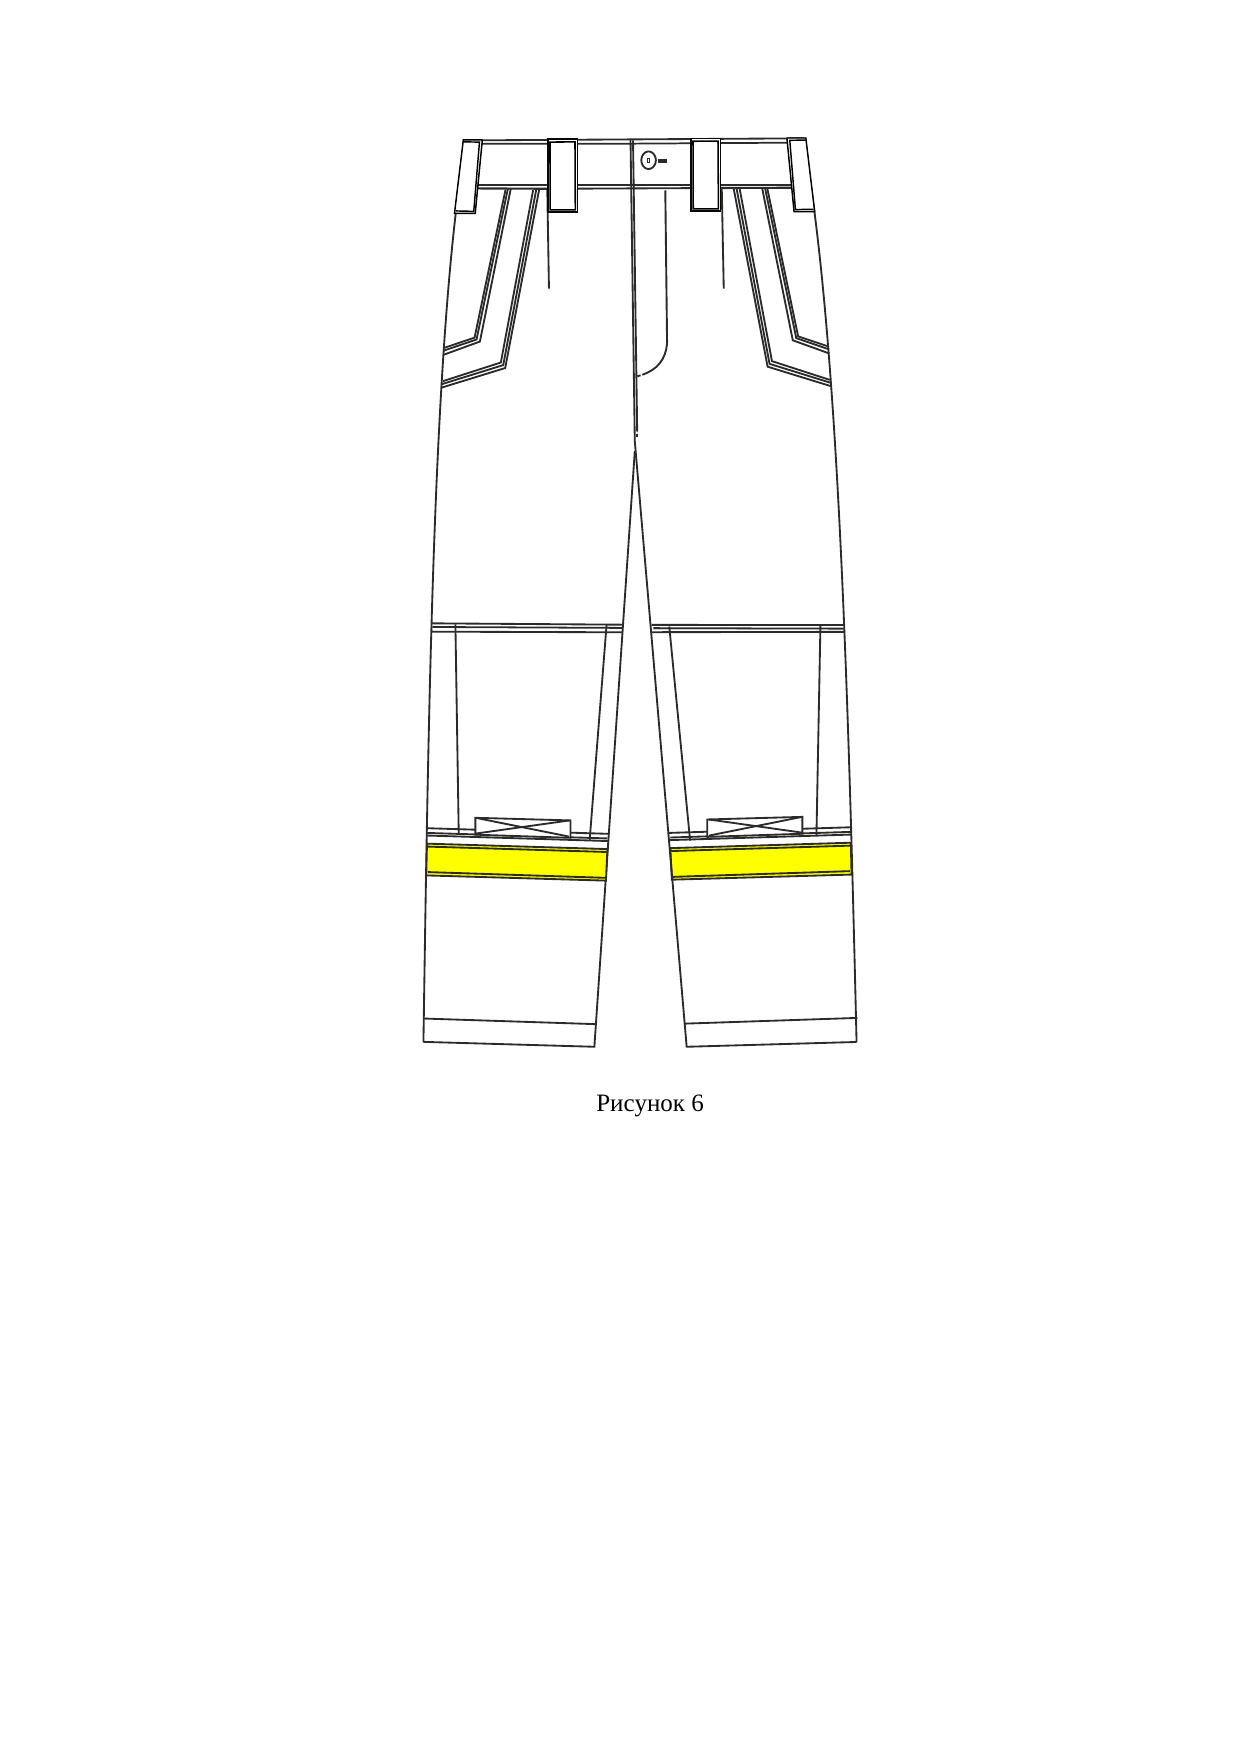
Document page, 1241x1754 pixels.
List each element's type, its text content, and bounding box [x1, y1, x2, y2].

text Рисунок 6 [148, 1088, 1152, 1116]
